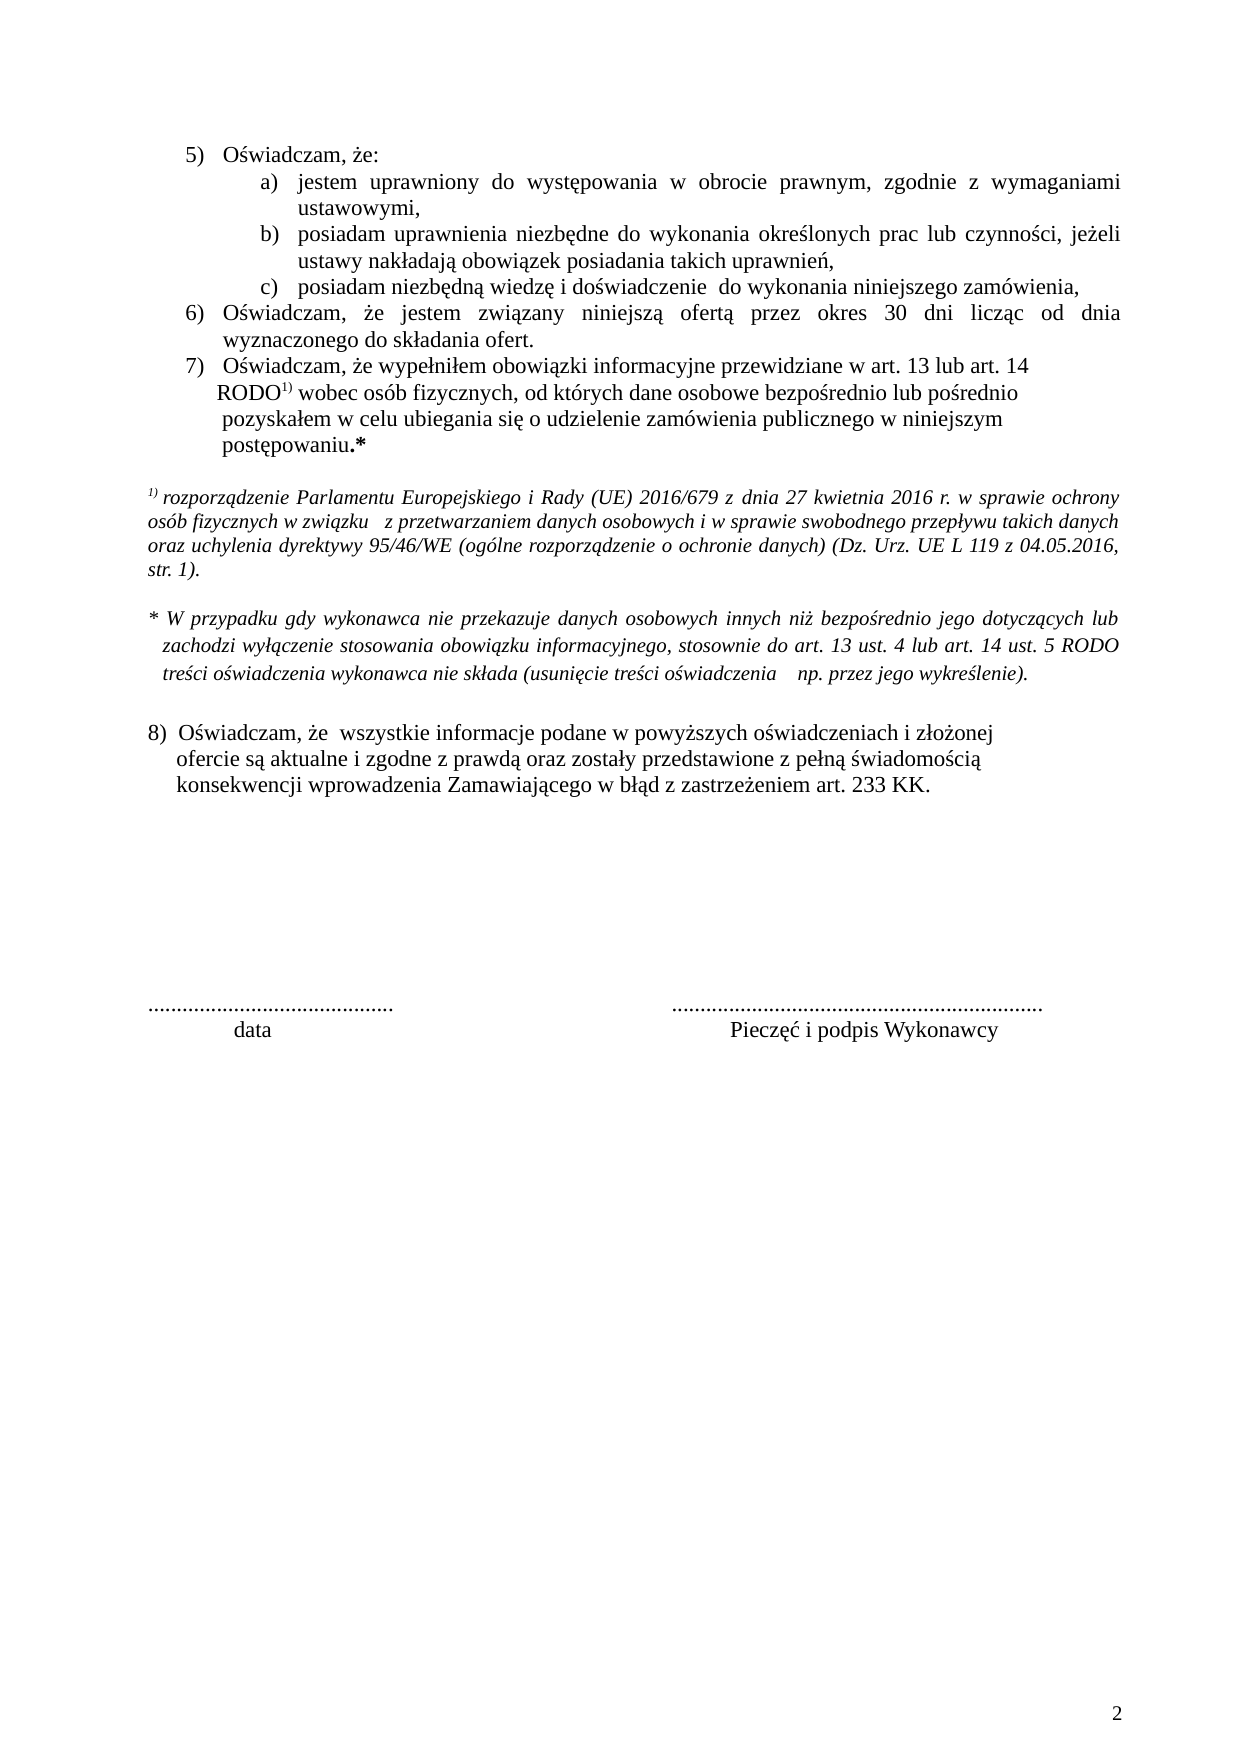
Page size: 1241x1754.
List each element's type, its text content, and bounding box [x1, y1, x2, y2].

text RODO1) wobec osób fizycznych, od których dane osobowe bezpośrednio lub pośrednio [148, 378, 1122, 405]
list Oświadczam, że: [185, 141, 1122, 168]
list Oświadczam, że wypełniłem obowiązki informacyjne przewidziane w art. 13 lub art. 14 [185, 352, 1122, 378]
list jestem uprawniony do występowania w obrocie prawnym, zgodnie z wymaganiami ustawowymi, [260, 168, 1122, 220]
list posiadam uprawnienia niezbędne do wykonania określonych prac lub czynności, jeżeli ustawy nakładają obowiązek posiadania takich uprawnień, [260, 220, 1122, 273]
text postępowaniu.* [148, 431, 1122, 458]
text data Pieczęć i podpis Wykonawcy [148, 1016, 1122, 1042]
text konsekwencji wprowadzenia Zamawiającego w błąd z zastrzeżeniem art. 233 KK. [148, 771, 1122, 798]
text ofercie są aktualne i zgodne z prawdą oraz zostały przedstawione z pełną świadomością [148, 745, 1122, 771]
list posiadam niezbędną wiedzę i doświadczenie do wykonania niniejszego zamówienia, [260, 273, 1122, 299]
text 1) rozporządzenie Parlamentu Europejskiego i Rady (UE) 2016/679 z dnia 27 kwietnia 2016 r. w sprawie ochrony osób fizycznych w związku z przetwarzaniem danych osobowych i w sprawie swobodnego przepływu takich danych oraz uchylenia dyrektywy 95/46/WE (ogólne rozporządzenie o ochronie danych) (Dz. Urz. UE L 119 z 04.05.2016, str. 1). [148, 485, 1122, 581]
text 8) Oświadczam, że wszystkie informacje podane w powyższych oświadczeniach i złożonej [148, 718, 1122, 745]
text pozyskałem w celu ubiegania się o udzielenie zamówienia publicznego w niniejszym [148, 405, 1122, 431]
list Oświadczam, że jestem związany niniejszą ofertą przez okres 30 dni licząc od dnia wyznaczonego do składania ofert. [185, 299, 1122, 352]
text ........................................... ................................................................. [148, 990, 1122, 1016]
text * W przypadku gdy wykonawca nie przekazuje danych osobowych innych niż bezpośrednio jego dotyczących lub zachodzi wyłączenie stosowania obowiązku informacyjnego, stosownie do art. 13 ust. 4 lub art. 14 ust. 5 RODO treści oświadczenia wykonawca nie składa (usunięcie treści oświadczenia np. przez jego wykreślenie). [148, 606, 1122, 685]
